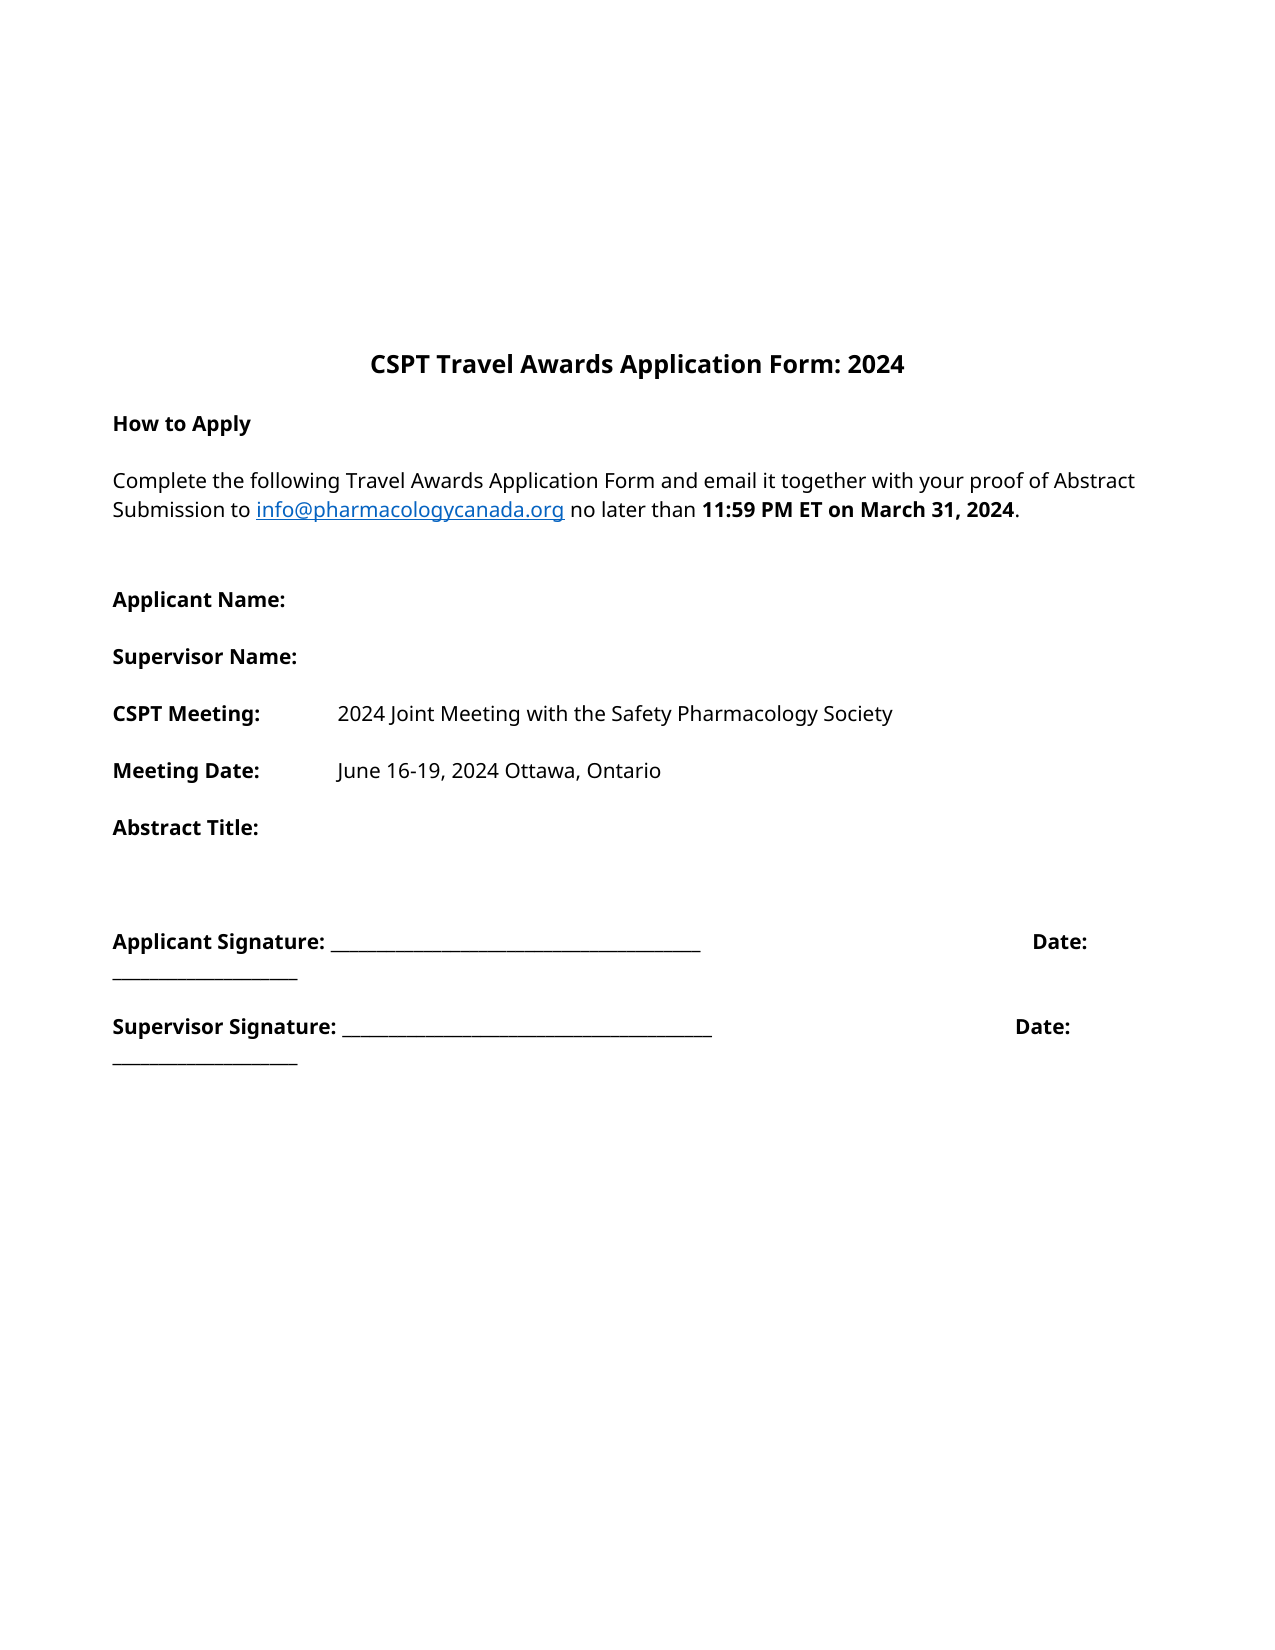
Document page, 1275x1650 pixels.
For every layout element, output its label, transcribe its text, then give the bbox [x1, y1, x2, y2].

text Supervisor Name: [112, 642, 1162, 671]
text Meeting Date: June 16-19, 2024 Ottawa, Ontario [112, 756, 1162, 785]
text CSPT Travel Awards Application Form: 2024 [112, 347, 1162, 381]
text Applicant Signature: ________________________________________ Date: ____________________ [112, 927, 1162, 984]
text CSPT Meeting: 2024 Joint Meeting with the Safety Pharmacology Society [112, 699, 1162, 728]
text Applicant Name: [112, 586, 1162, 614]
text Abstract Title: [112, 813, 1162, 842]
text Complete the following Travel Awards Application Form and email it together with your proof of Abstract Submission to info@pharmacologycanada.org no later than 11:59 PM ET on March 31, 2024. [112, 466, 1162, 523]
text How to Apply [112, 409, 1162, 438]
text Supervisor Signature: ________________________________________ Date: ____________________ [112, 1012, 1162, 1069]
